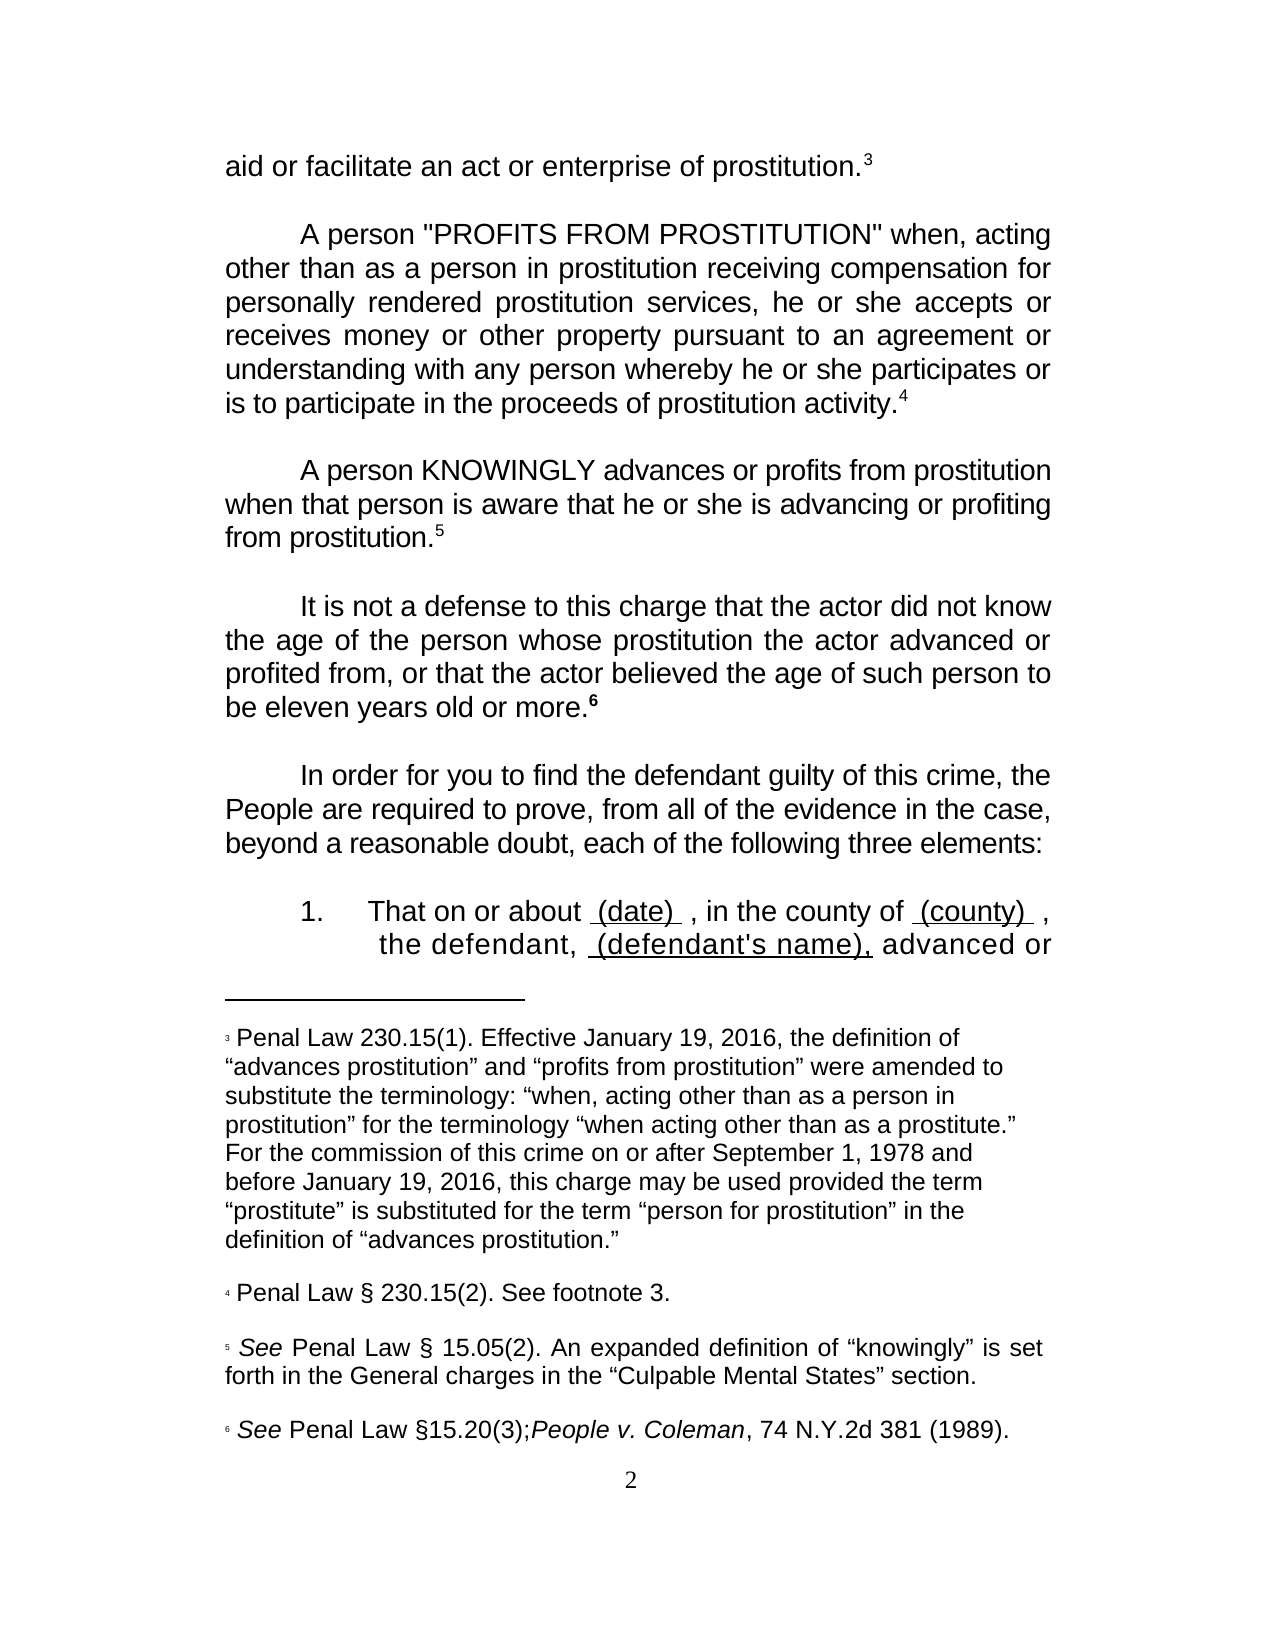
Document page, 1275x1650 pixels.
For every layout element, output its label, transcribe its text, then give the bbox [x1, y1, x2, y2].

text 6 See Penal Law §15.20(3);People v. Coleman, 74 N.Y.2d 381 (1989). [225, 1416, 1052, 1444]
text A person "PROFITS FROM PROSTITUTION" when, acting other than as a person in prostitution receiving compensation for personally rendered prostitution services, he or she accepts or receives money or other property pursuant to an agreement or understanding with any person whereby he or she participates or is to participate in the proceeds of prostitution activity.4 [225, 218, 1052, 420]
text 4 Penal Law § 230.15(2). See footnote 3. [225, 1279, 1052, 1308]
text 5 See Penal Law § 15.05(2). An expanded definition of “knowingly” is set forth in the General charges in the “Culpable Mental States” section. [225, 1333, 1044, 1391]
text A person KNOWINGLY advances or profits from prostitution when that person is aware that he or she is advancing or profiting from prostitution.5 [225, 453, 1052, 555]
text In order for you to find the defendant guilty of this crime, the People are required to prove, from all of the evidence in the case, beyond a reasonable doubt, each of the following three elements: [225, 759, 1052, 860]
text 3 Penal Law 230.15(1). Effective January 19, 2016, the definition of “advances prostitution” and “profits from prostitution” were amended to substitute the terminology: “when, acting other than as a person in prostitution” for the terminology “when acting other than as a prostitute.” For the commission of this crime on or after September 1, 1978 and before January 19, 2016, this charge may be used provided the term “prostitute” is substituted for the term “person for prostitution” in the definition of “advances prostitution.” [225, 1024, 1022, 1254]
text the defendant, (defendant's name), advanced or [225, 928, 1052, 961]
text 1. That on or about (date) , in the county of (county) , [300, 894, 1052, 928]
text aid or facilitate an act or enterprise of prostitution.3 [225, 150, 1052, 183]
text It is not a defense to this charge that the actor did not know the age of the person whose prostitution the actor advanced or profited from, or that the actor believed the age of such person to be eleven years old or more.6 [225, 589, 1052, 724]
